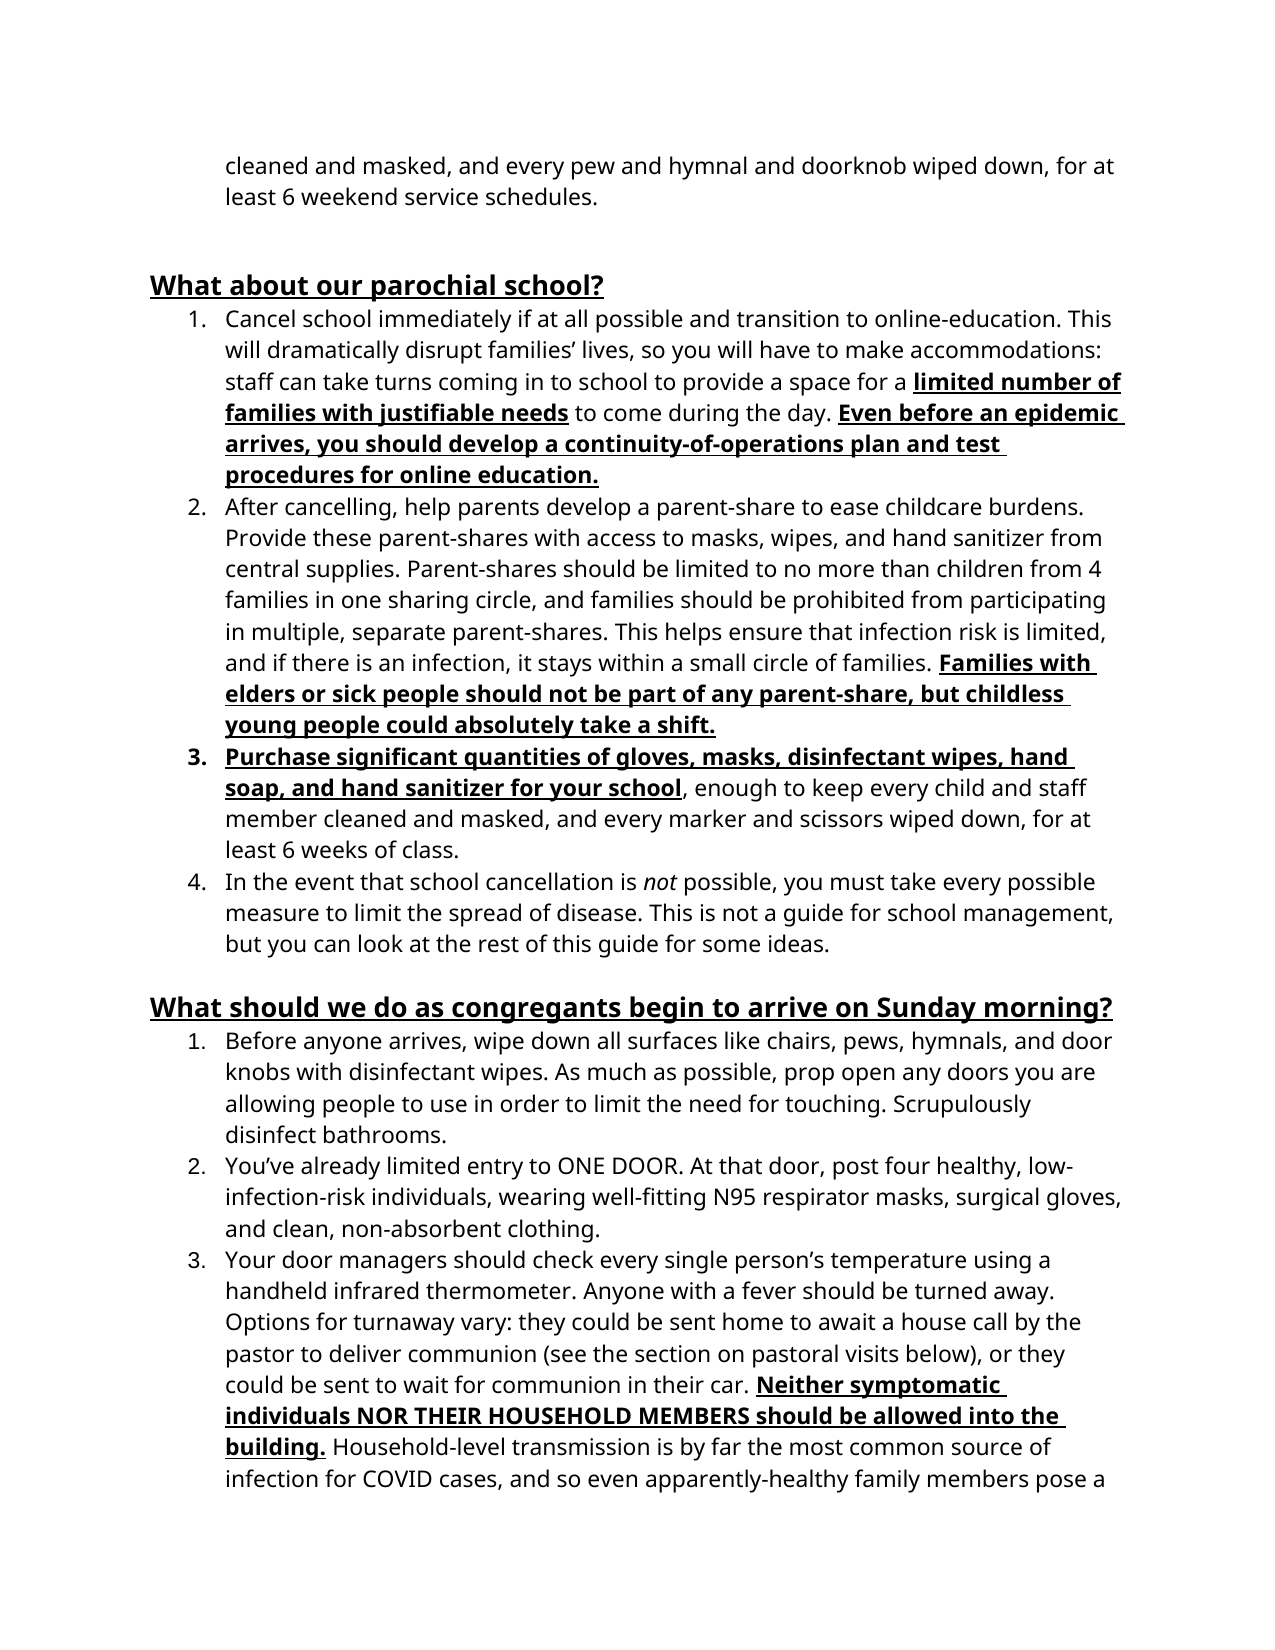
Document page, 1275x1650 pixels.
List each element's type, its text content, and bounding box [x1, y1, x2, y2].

list After cancelling, help parents develop a parent-share to ease childcare burdens. Provide these parent-shares with access to masks, wipes, and hand sanitizer from central supplies. Parent-shares should be limited to no more than children from 4 families in one sharing circle, and families should be prohibited from participating in multiple, separate parent-shares. This helps ensure that infection risk is limited, and if there is an infection, it stays within a small circle of families. Families with elders or sick people should not be part of any parent-share, but childless young people could absolutely take a shift. [187, 491, 1125, 741]
text What should we do as congregants begin to arrive on Sunday morning? [150, 988, 1125, 1025]
list In the event that school cancellation is not possible, you must take every possible measure to limit the spread of disease. This is not a guide for school management, but you can look at the rest of this guide for some ideas. [187, 866, 1125, 959]
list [187, 1244, 1125, 1494]
text What about our parochial school? [150, 266, 1125, 303]
list Purchase significant quantities of gloves, masks, disinfectant wipes, hand soap, and hand sanitizer for your school, enough to keep every child and staff member cleaned and masked, and every marker and scissors wiped down, for at least 6 weeks of class. [187, 741, 1125, 866]
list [187, 150, 1125, 212]
list Before anyone arrives, wipe down all surfaces like chairs, pews, hymnals, and door knobs with disinfectant wipes. As much as possible, prop open any doors you are allowing people to use in order to limit the need for touching. Scrupulously disinfect bathrooms. [187, 1025, 1125, 1150]
list Cancel school immediately if at all possible and transition to online-education. This will dramatically disrupt families’ lives, so you will have to make accommodations: staff can take turns coming in to school to provide a space for a limited number of families with justifiable needs to come during the day. Even before an epidemic arrives, you should develop a continuity-of-operations plan and test procedures for online education. [187, 303, 1125, 491]
list You’ve already limited entry to ONE DOOR. At that door, post four healthy, low-infection-risk individuals, wearing well-fitting N95 respirator masks, surgical gloves, and clean, non-absorbent clothing. [187, 1150, 1125, 1244]
